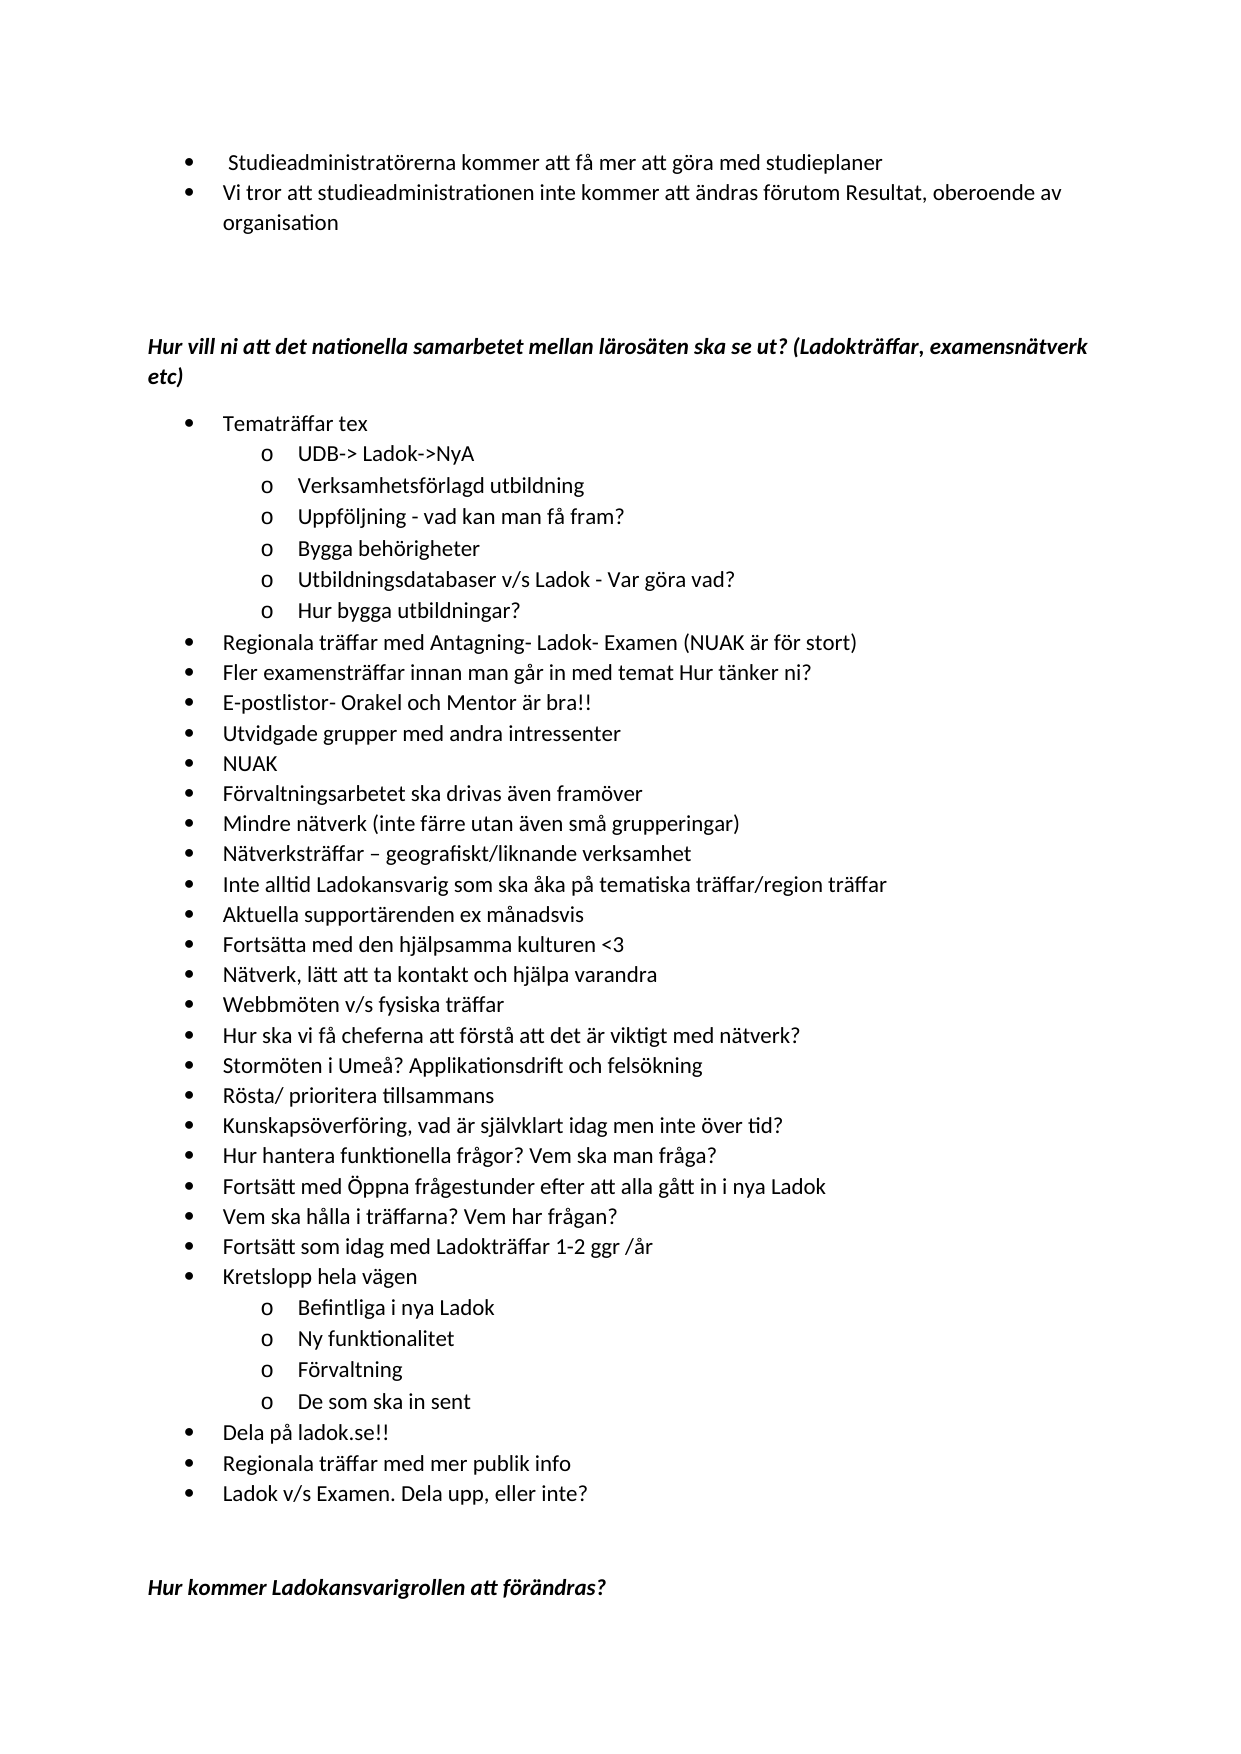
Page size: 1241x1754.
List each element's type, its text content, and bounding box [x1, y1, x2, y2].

list Kretslopp hela vägen [185, 1262, 1093, 1290]
text Hur kommer Ladokansvarigrollen att förändras? [148, 1573, 1093, 1601]
list Mindre nätverk (inte färre utan även små grupperingar) [185, 809, 1093, 837]
list Utvidgade grupper med andra intressenter [185, 719, 1093, 747]
list Ny funktionalitet [260, 1324, 1093, 1353]
list Kunskapsöverföring, vad är självklart idag men inte över tid? [185, 1111, 1093, 1139]
list Nätverk, lätt att ta kontakt och hjälpa varandra [185, 960, 1093, 988]
list NUAK [185, 749, 1093, 777]
list Fortsätta med den hjälpsamma kulturen <3 [185, 930, 1093, 958]
list UDB-> Ladok->NyA [260, 439, 1093, 468]
list Förvaltningsarbetet ska drivas även framöver [185, 779, 1093, 807]
list Regionala träffar med Antagning- Ladok- Examen (NUAK är för stort) [185, 628, 1093, 656]
list Vi tror att studieadministrationen inte kommer att ändras förutom Resultat, oberoende av organisation [185, 178, 1093, 236]
list Utbildningsdatabaser v/s Ladok - Var göra vad? [260, 565, 1093, 594]
list Inte alltid Ladokansvarig som ska åka på tematiska träffar/region träffar [185, 870, 1093, 898]
list Ladok v/s Examen. Dela upp, eller inte? [185, 1479, 1093, 1507]
list Bygga behörigheter [260, 534, 1093, 563]
list Hur hantera funktionella frågor? Vem ska man fråga? [185, 1142, 1093, 1169]
list Fler examensträffar innan man går in med temat Hur tänker ni? [185, 658, 1093, 686]
text Hur vill ni att det nationella samarbetet mellan lärosäten ska se ut? (Ladokträffar, examensnätverk etc) [148, 332, 1093, 390]
list Studieadministratörerna kommer att få mer att göra med studieplaner [185, 148, 1093, 176]
list Stormöten i Umeå? Applikationsdrift och felsökning [185, 1051, 1093, 1079]
list Fortsätt med Öppna frågestunder efter att alla gått in i nya Ladok [185, 1172, 1093, 1200]
list Regionala träffar med mer publik info [185, 1449, 1093, 1477]
list Uppföljning - vad kan man få fram? [260, 502, 1093, 531]
list Verksamhetsförlagd utbildning [260, 471, 1093, 500]
list Hur bygga utbildningar? [260, 597, 1093, 626]
list Rösta/ prioritera tillsammans [185, 1081, 1093, 1109]
list Dela på ladok.se!! [185, 1418, 1093, 1446]
list Befintliga i nya Ladok [260, 1293, 1093, 1322]
list Förvaltning [260, 1356, 1093, 1385]
list Nätverksträffar – geografiskt/liknande verksamhet [185, 839, 1093, 867]
list Tematräffar tex [185, 409, 1093, 437]
list Hur ska vi få cheferna att förstå att det är viktigt med nätverk? [185, 1021, 1093, 1049]
list Fortsätt som idag med Ladokträffar 1-2 ggr /år [185, 1232, 1093, 1260]
list De som ska in sent [260, 1387, 1093, 1416]
list E-postlistor- Orakel och Mentor är bra!! [185, 688, 1093, 716]
list Aktuella supportärenden ex månadsvis [185, 900, 1093, 928]
list Webbmöten v/s fysiska träffar [185, 991, 1093, 1018]
list Vem ska hålla i träffarna? Vem har frågan? [185, 1202, 1093, 1230]
